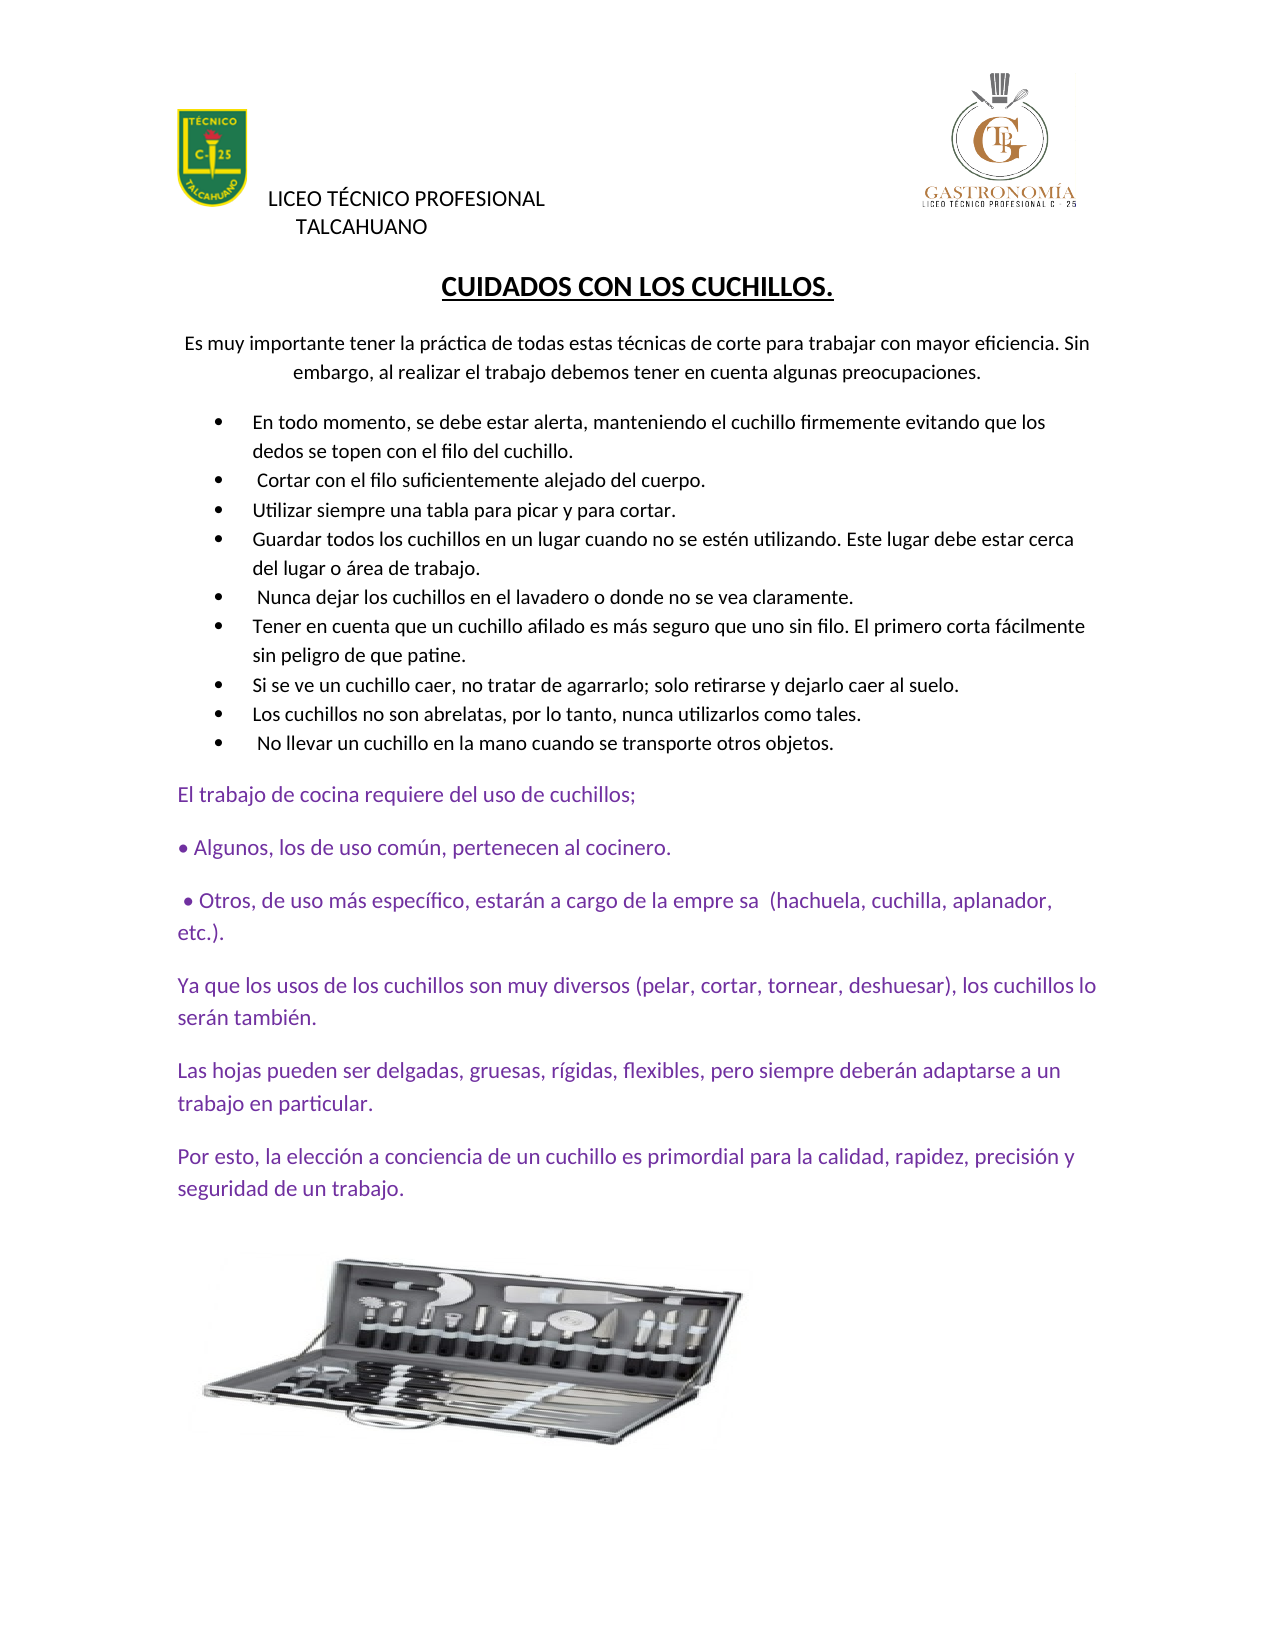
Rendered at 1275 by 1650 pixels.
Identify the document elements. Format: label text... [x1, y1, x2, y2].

list No llevar un cuchillo en la mano cuando se transporte otros objetos. [215, 730, 1098, 756]
text Las hojas pueden ser delgadas, gruesas, rígidas, flexibles, pero siempre deberán adaptarse a un trabajo en particular. [177, 1057, 1098, 1117]
list Si se ve un cuchillo caer, no tratar de agarrarlo; solo retirarse y dejarlo caer al suelo. [215, 672, 1098, 697]
list Tener en cuenta que un cuchillo afilado es más seguro que uno sin filo. El primero corta fácilmente sin peligro de que patine. [215, 613, 1098, 668]
text Ya que los usos de los cuchillos son muy diversos (pelar, cortar, tornear, deshuesar), los cuchillos lo serán también. [177, 971, 1098, 1032]
text CUIDADOS CON LOS CUCHILLOS. [177, 268, 1098, 304]
text • Algunos, los de uso común, pertenecen al cocinero. [177, 833, 1098, 861]
list Guardar todos los cuchillos en un lugar cuando no se estén utilizando. Este lugar debe estar cerca del lugar o área de trabajo. [215, 526, 1098, 581]
list Nunca dejar los cuchillos en el lavadero o donde no se vea claramente. [215, 584, 1098, 610]
text El trabajo de cocina requiere del uso de cuchillos; [177, 780, 1098, 808]
list Los cuchillos no son abrelatas, por lo tanto, nunca utilizarlos como tales. [215, 701, 1098, 726]
list Cortar con el filo suficientemente alejado del cuerpo. [215, 468, 1098, 493]
text • Otros, de uso más específico, estarán a cargo de la empre sa (hachuela, cuchilla, aplanador, etc.). [177, 886, 1098, 946]
picture [922, 73, 1076, 207]
list En todo momento, se debe estar alerta, manteniendo el cuchillo firmemente evitando que los dedos se topen con el filo del cuchillo. [215, 409, 1098, 464]
text Por esto, la elección a conciencia de un cuchillo es primordial para la calidad, rapidez, precisión y seguridad de un trabajo. [177, 1142, 1098, 1202]
text Es muy importante tener la práctica de todas estas técnicas de corte para trabajar con mayor eficiencia. Sin embargo, al realizar el trabajo debemos tener en cuenta algunas preocupaciones. [177, 330, 1098, 385]
picture [177, 109, 248, 207]
picture [177, 1227, 773, 1466]
list Utilizar siempre una tabla para picar y para cortar. [215, 497, 1098, 522]
